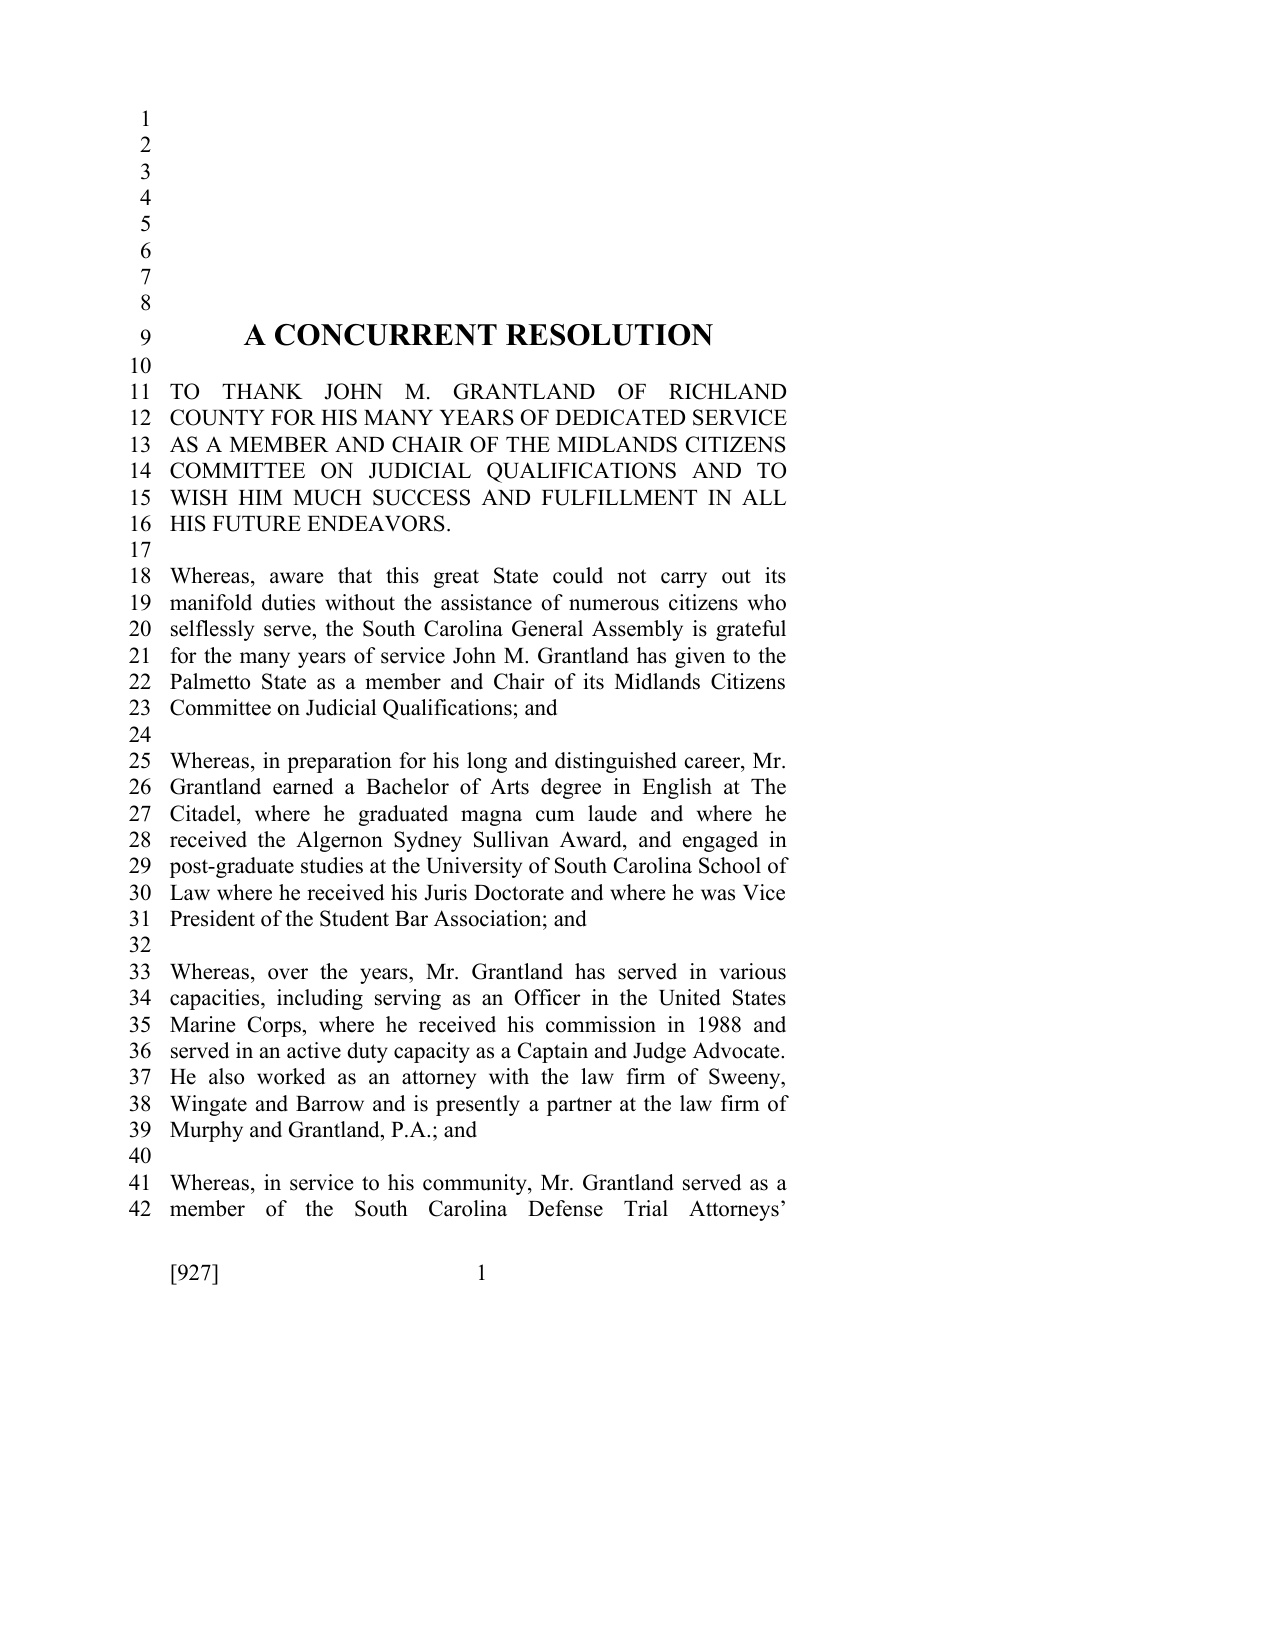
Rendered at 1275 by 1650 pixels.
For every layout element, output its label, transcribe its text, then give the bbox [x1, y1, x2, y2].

text Whereas, aware that this great State could not carry out its manifold duties without the assistance of numerous citizens who selflessly serve, the South Carolina General Assembly is grateful for the many years of service John M. Grantland has given to the Palmetto State as a member and Chair of its Midlands Citizens Committee on Judicial Qualifications; and [169, 563, 787, 721]
text Whereas, over the years, Mr. Grantland has served in various capacities, including serving as an Officer in the United States Marine Corps, where he received his commission in 1988 and served in an active duty capacity as a Captain and Judge Advocate. He also worked as an attorney with the law firm of Sweeny, Wingate and Barrow and is presently a partner at the law firm of Murphy and Grantland, P.A.; and [169, 958, 787, 1142]
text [169, 1169, 787, 1221]
text A CONCURRENT RESOLUTION [169, 316, 787, 352]
text Whereas, in preparation for his long and distinguished career, Mr. Grantland earned a Bachelor of Arts degree in English at The Citadel, where he graduated magna cum laude and where he received the Algernon Sydney Sullivan Award, and engaged in post-graduate studies at the University of South Carolina School of Law where he received his Juris Doctorate and where he was Vice President of the Student Bar Association; and [169, 747, 787, 932]
text TO THANK JOHN M. GRANTLAND OF RICHLAND COUNTY FOR HIS MANY YEARS OF DEDICATED SERVICE AS A MEMBER AND CHAIR OF THE MIDLANDS CITIZENS COMMITTEE ON JUDICIAL QUALIFICATIONS AND TO WISH HIM MUCH SUCCESS AND FULFILLMENT IN ALL HIS FUTURE ENDEAVORS. [169, 378, 787, 536]
